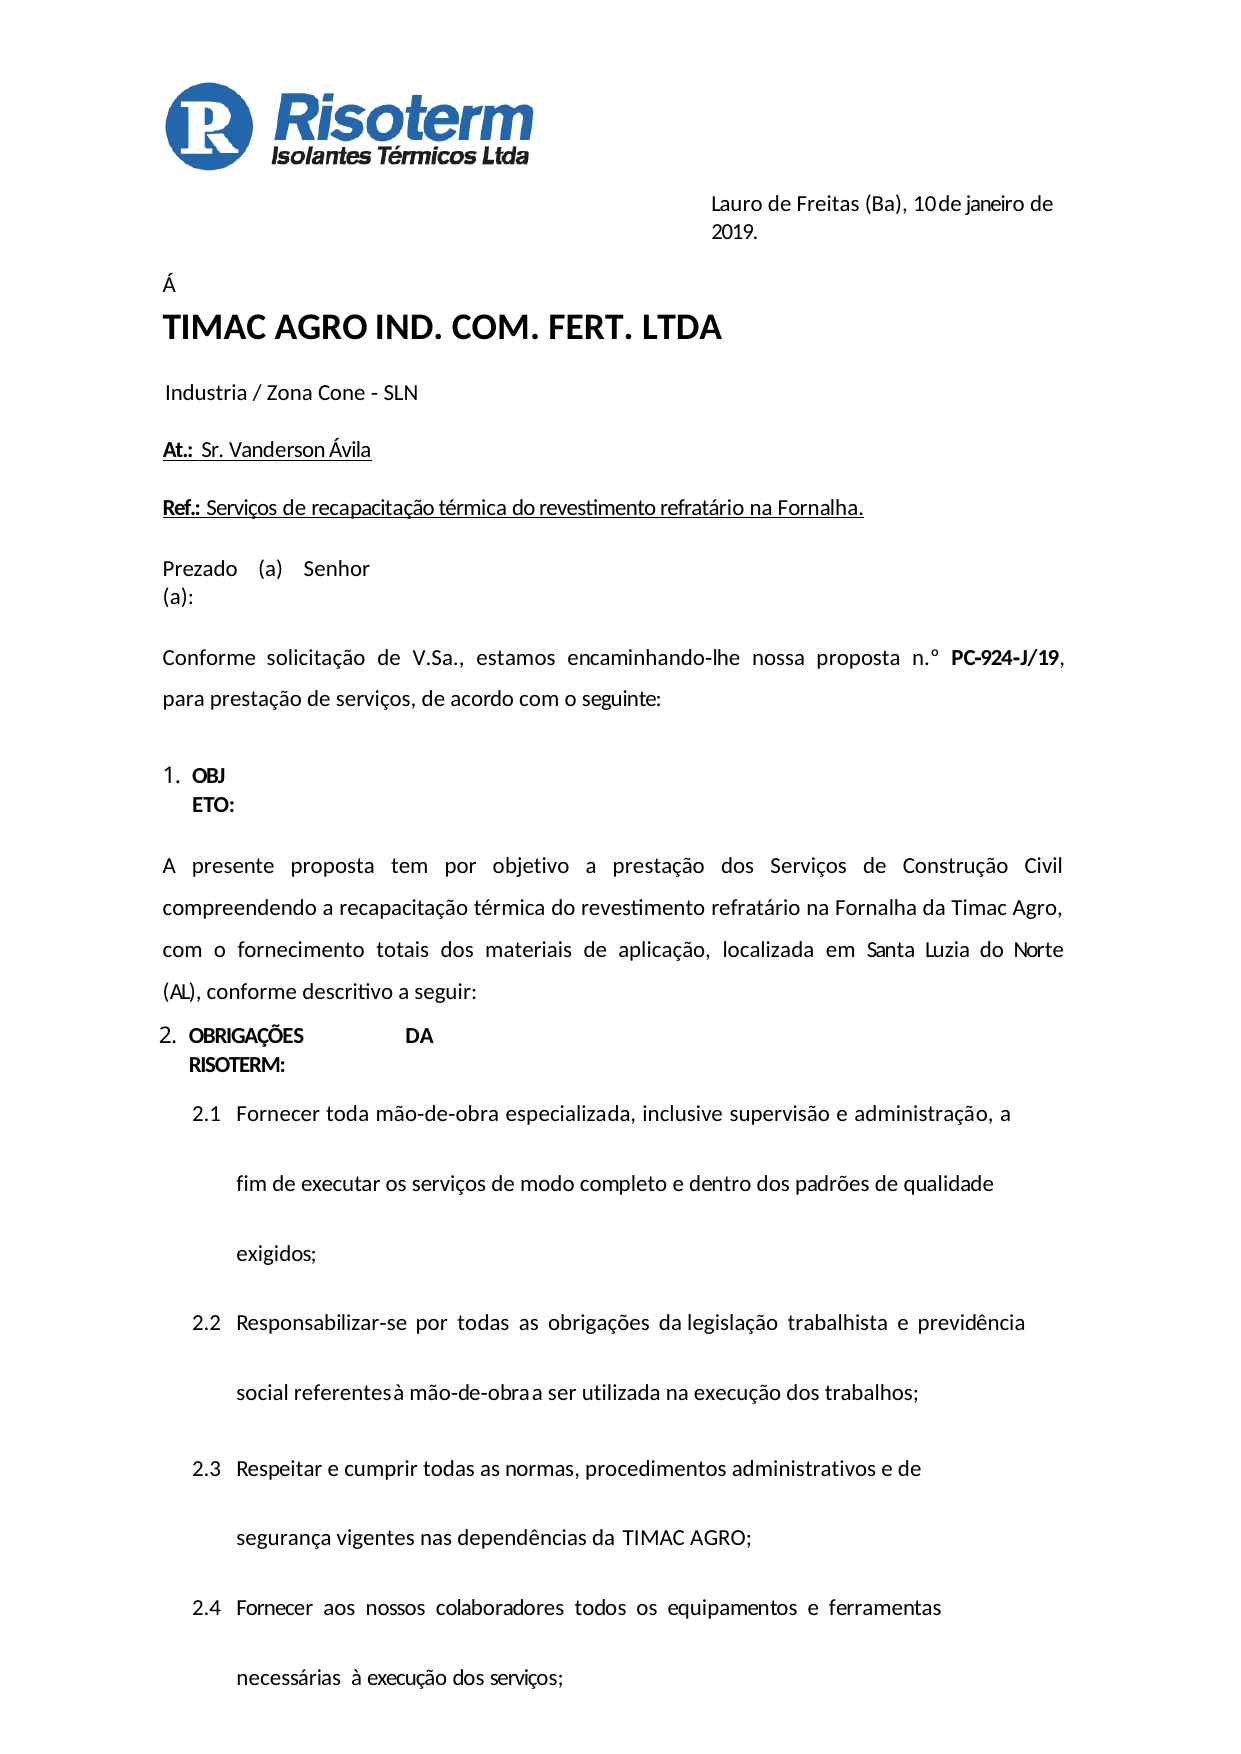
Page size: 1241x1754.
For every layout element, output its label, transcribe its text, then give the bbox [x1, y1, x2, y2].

text Ref.: Serviços de recapacitação térmica do revestimento refratário na Fornalha. [162, 493, 1105, 521]
text Industria / Zona Cone ‐ SLN [165, 378, 1105, 406]
list Respeitar e cumprir todas as normas, procedimentos administrativos e de segurança vigentes nas dependências da TIMAC AGRO; [192, 1454, 975, 1551]
subtitle OBRIGAÇÕES DA RISOTERM: [158, 1019, 433, 1078]
text TIMAC AGRO IND. COM. FERT. LTDA [162, 303, 1105, 349]
text Conforme solicitação de V.Sa., estamos encaminhando‐lhe nossa proposta n.º PC‐924‐J/19, para prestação de serviços, de acordo com o seguinte: [162, 643, 1065, 713]
subtitle OBJETO: [162, 759, 266, 818]
picture [164, 81, 537, 173]
text Lauro de Freitas (Ba), 10de janeiro de 2019. [711, 189, 1105, 246]
list Fornecer toda mão‐de‐obra especializada, inclusive supervisão e administração, a fim de executar os serviços de modo completo e dentro dos padrões de qualidade exigidos; [192, 1099, 1021, 1267]
text Á [162, 270, 1105, 298]
list Fornecer aos nossos colaboradores todos os equipamentos e ferramentas necessárias à execução dos serviços; [192, 1593, 1044, 1691]
text Prezado (a) Senhor (a): [162, 554, 370, 610]
text At.: Sr. Vanderson Ávila [163, 436, 1105, 463]
text A presente proposta tem por objetivo a prestação dos Serviços de Construção Civil compreendendo a recapacitação térmica do revestimento refratário na Fornalha da Timac Agro, com o fornecimento totais dos materiais de aplicação, localizada em Santa Luzia do Norte (AL), conforme descritivo a seguir: [162, 851, 1063, 1005]
list Responsabilizar‐se por todas as obrigações da legislação trabalhista e previdência social referentesà mão‐de‐obraa ser utilizada na execução dos trabalhos; [192, 1308, 1046, 1406]
